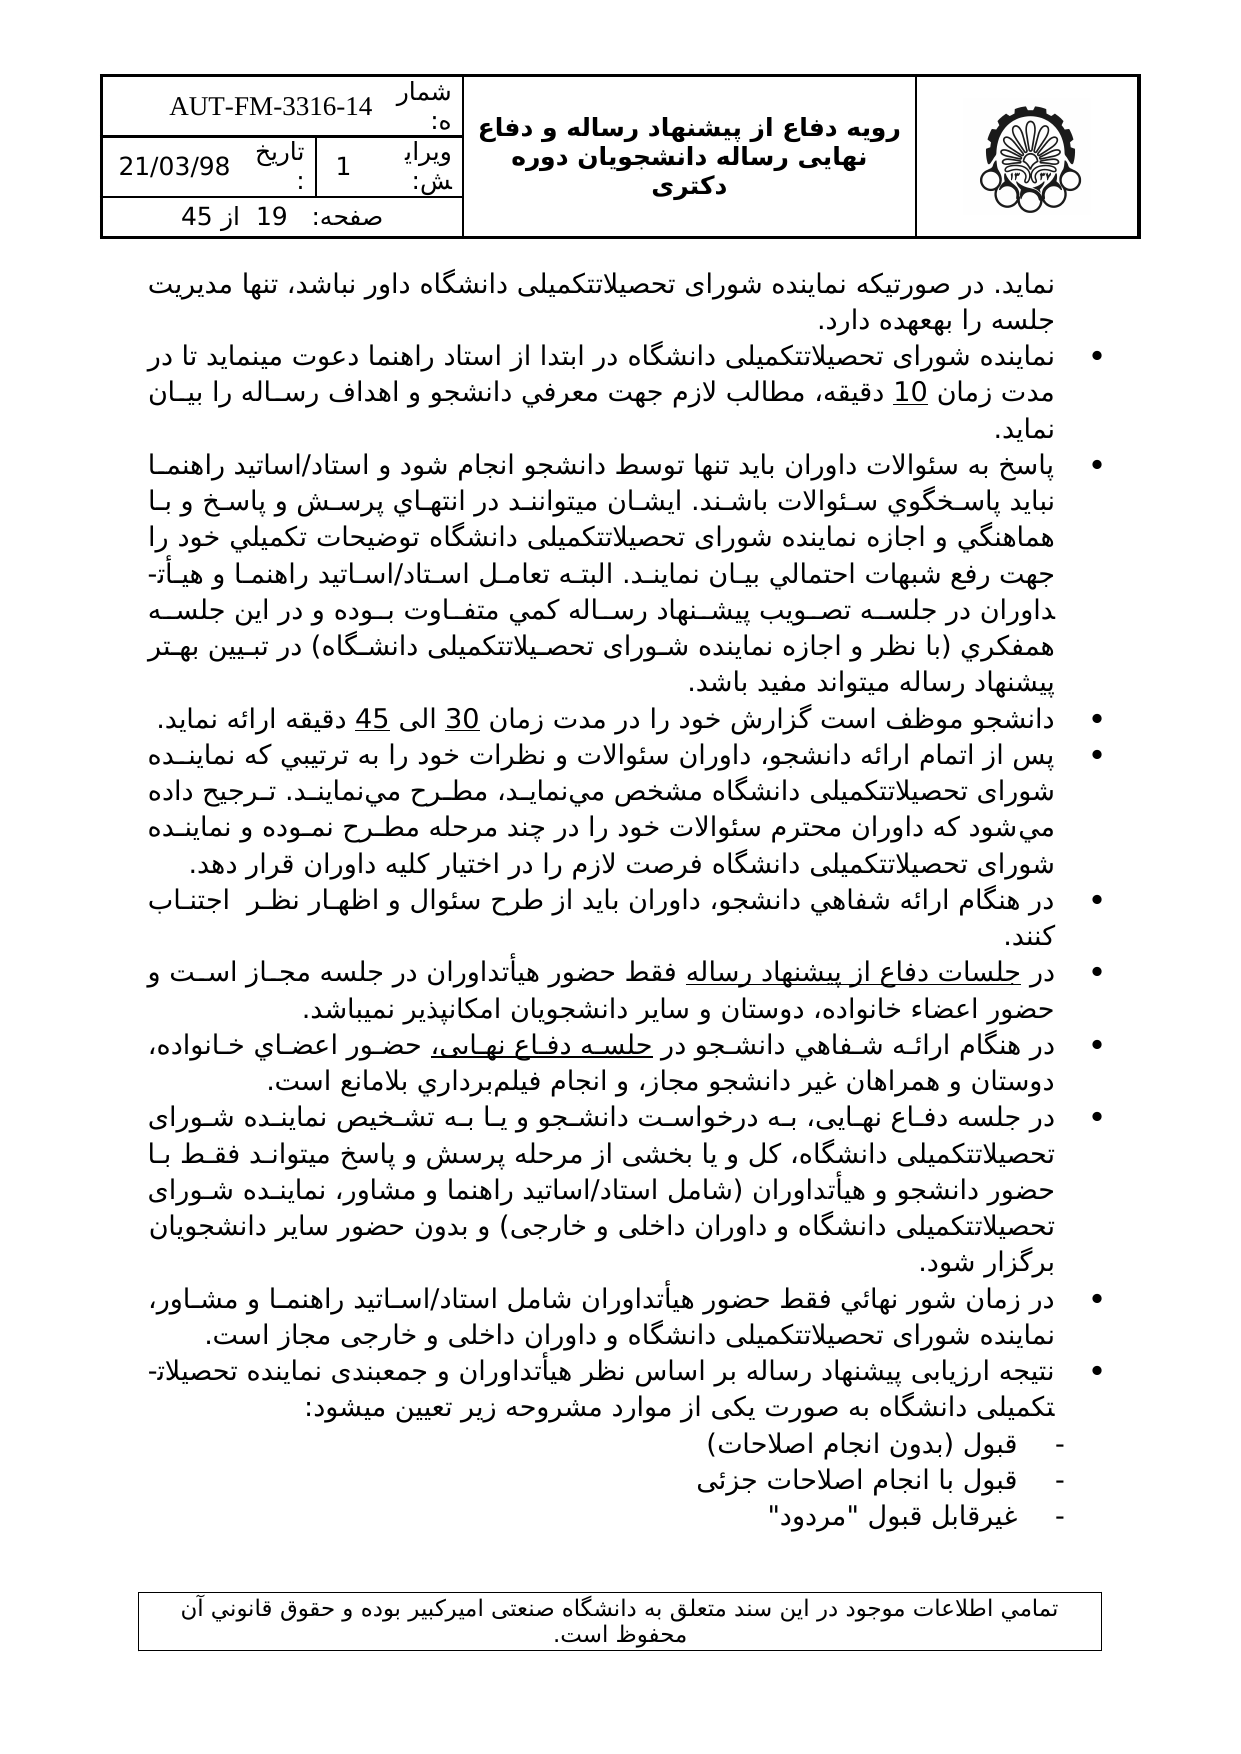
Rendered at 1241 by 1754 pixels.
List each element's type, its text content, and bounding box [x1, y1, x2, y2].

list دانشجو موظف است گزارش خود را در مدت زمان 30 الی 45 دقیقه ارائه نماید. [148, 703, 1092, 734]
list غیرقابل قبول "مردود" [148, 1500, 1055, 1532]
list در جلسه دفاع نهایی، به درخواست دانشجو و یا به تشخیص نماینده شورای تحصیلاتتکمیلی دانشگاه، کل و یا بخشی از مرحله پرسش و پاسخ میتواند فقط با حضور دانشجو و هیأتداوران (شامل استاد/اساتيد راهنما و مشاور، نماینده شورای تحصیلاتتکمیلی دانشگاه و داوران داخلی و خارجی) و بدون حضور سایر دانشجویان برگزار شود. [148, 1102, 1092, 1278]
list قبول (بدون انجام اصلاحات) [148, 1428, 1055, 1459]
list در هنگام ارائه شفاهي دانشجو در جلسه دفاع نهایی، حضور اعضاي خانواده، دوستان و همراهان غير دانشجو مجاز، و انجام فيلم‌برداري بلامانع است. [148, 1029, 1092, 1097]
list قبول با انجام اصلاحات جزئی [148, 1464, 1055, 1496]
list در جلسات دفاع از پیشنهاد رساله فقط حضور هیأتداوران در جلسه مجاز است و حضور اعضاء خانواده، دوستان و سایر دانشجویان امکانپذیر نمیباشد. [148, 957, 1092, 1024]
list پاسخ به سئوالات داوران بايد تنها توسط دانشجو انجام شود و استاد/اساتيد راهنما نبايد پاسخگوي سئوالات باشند. ايشان میتوانند در انتهاي پرسش و پاسخ و با هماهنگي و اجازه نماینده شورای تحصیلاتتکمیلی دانشگاه توضيحات تكميلي خود را جهت رفع شبهات احتمالي بيان نمايند. البته تعامل استاد/اساتید راهنما و هيأتداوران در جلسه تصويب پيشنهاد رساله كمي متفاوت بوده و در اين جلسه همفكري (با نظر و اجازه نماینده شورای تحصیلاتتکمیلی دانشگاه) در تبيين بهتر پيشنهاد رساله ميتواند مفيد باشد. [148, 449, 1092, 698]
list در زمان شور نهائي فقط حضور هیأتداوران شامل استاد/اساتید راهنما و مشاور، نماینده شورای تحصیلاتتکمیلی دانشگاه و داوران داخلی و خارجی مجاز است. [148, 1283, 1092, 1351]
list پس از اتمام ارائه دانشجو، داوران سئوالات و نظرات خود را به ترتيبي كه نماینده شورای تحصیلاتتکمیلی دانشگاه مشخص مي‌نمايد، مطرح مي‌نمايند. ترجيح داده مي‌شود كه داوران محترم سئوالات خود را در چند مرحله مطرح نموده و نماینده شورای تحصیلاتتکمیلی دانشگاه فرصت لازم را در اختيار كليه داوران قرار دهد. [148, 739, 1092, 879]
list نتیجه ارزیابی پیشنهاد رساله بر اساس نظر هیأتداوران و جمعبندی نماینده تحصیلاتتکمیلی دانشگاه به صورت یکی از موارد مشروحه زیر تعیین میشود: [148, 1355, 1092, 1423]
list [148, 268, 1092, 336]
list نماینده شورای تحصیلاتتکمیلی دانشگاه در ابتدا از استاد راهنما دعوت مينمايد تا در مدت زمان 10 دقيقه، مطالب لازم جهت معرفي دانشجو و اهداف رساله را بيان نمايد. [148, 340, 1092, 444]
list در هنگام ارائه شفاهي دانشجو، داوران بايد از طرح سئوال و اظهار نظر اجتناب كنند. [148, 884, 1092, 952]
